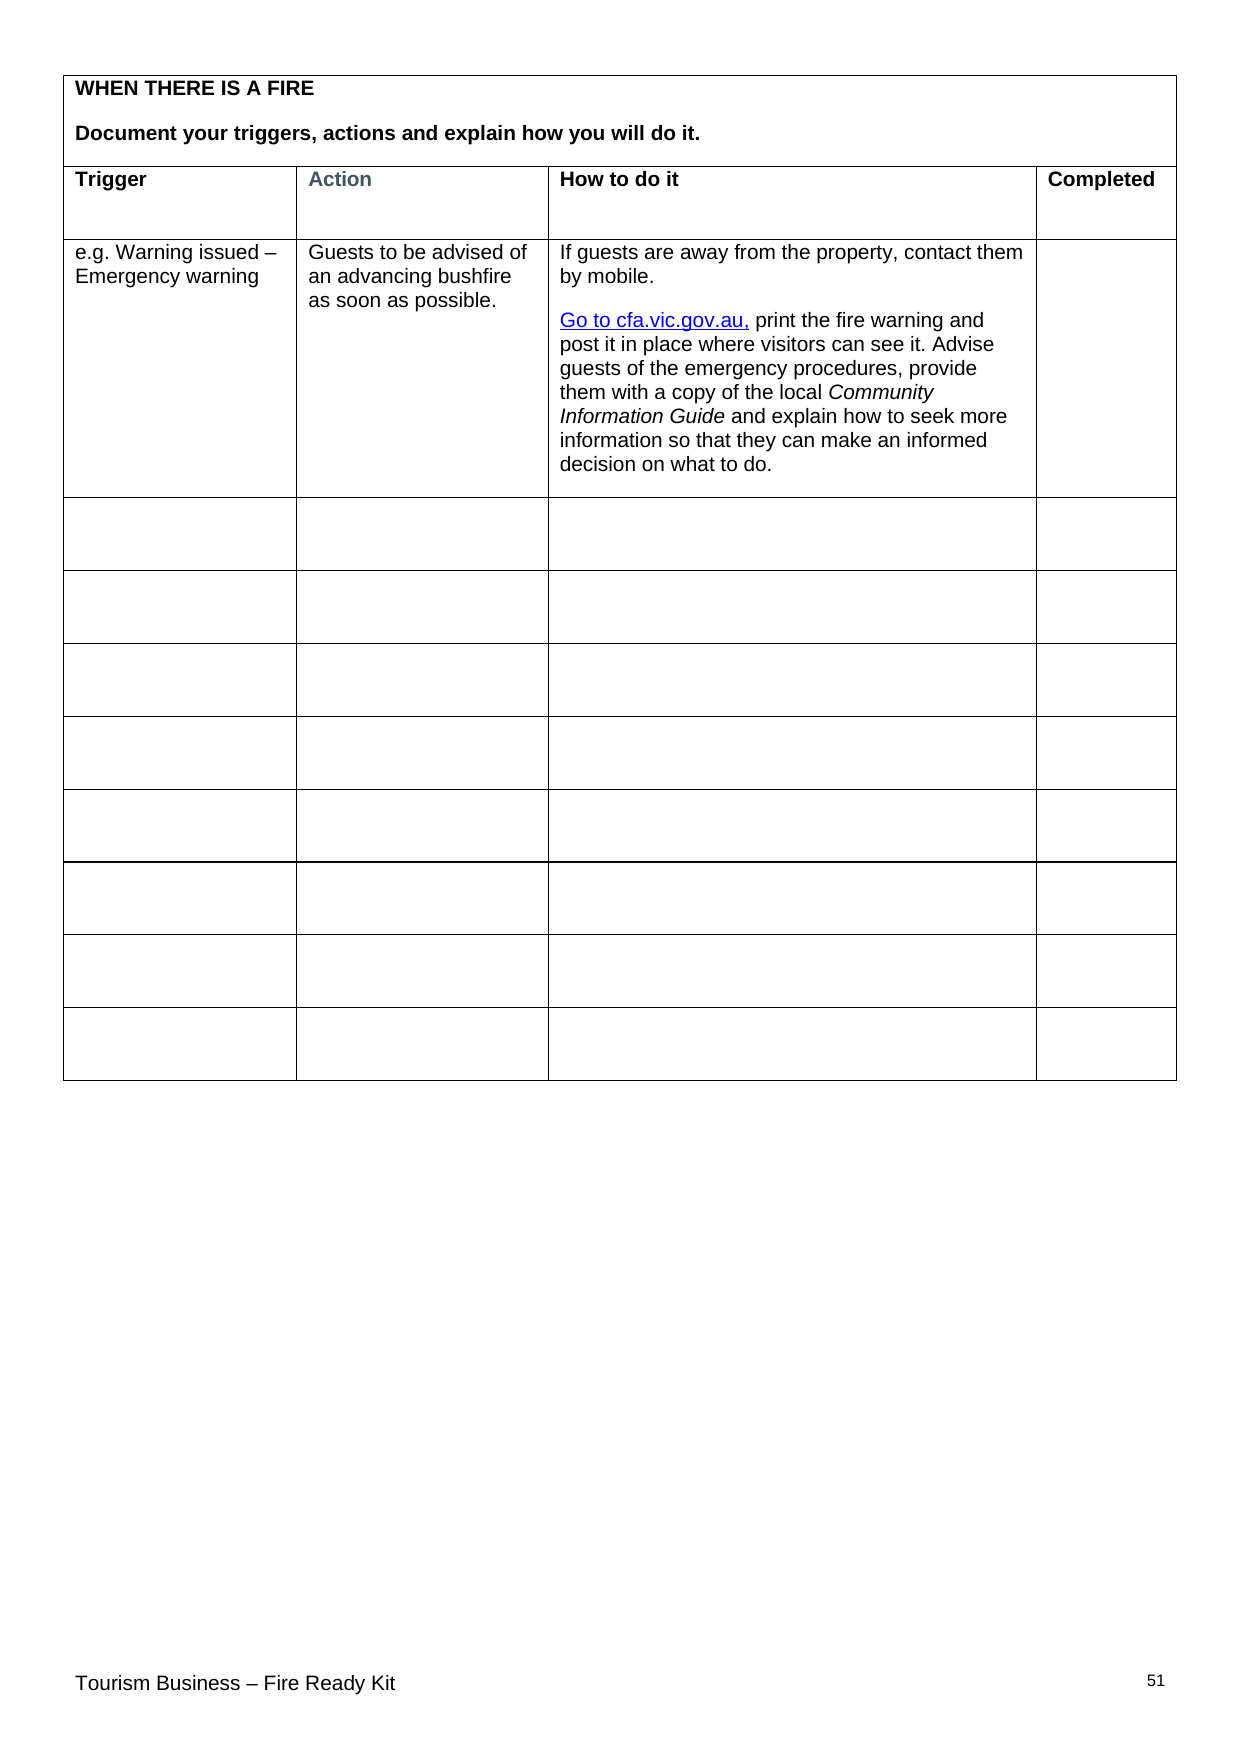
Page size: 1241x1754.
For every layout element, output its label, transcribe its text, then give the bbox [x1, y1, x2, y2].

table_header WHEN THERE IS A FIRE Document your triggers, actions and explain how you will do it. [64, 76, 1176, 166]
table_cell Completed [1037, 167, 1176, 238]
table_cell [297, 717, 548, 788]
table_cell [297, 935, 548, 1007]
table_cell [549, 863, 1036, 934]
table_cell [1037, 240, 1176, 497]
table_cell [64, 863, 296, 934]
table_cell [64, 498, 296, 570]
table_cell [549, 717, 1036, 788]
table_cell [1037, 1008, 1176, 1080]
table_cell [1037, 644, 1176, 716]
table_cell [549, 790, 1036, 861]
table_cell [64, 644, 296, 716]
table_cell [1037, 498, 1176, 570]
table_cell [297, 498, 548, 570]
table_cell [1037, 571, 1176, 643]
table_cell [64, 935, 296, 1007]
table_cell [549, 1008, 1036, 1080]
table_cell Guests to be advised of an advancing bushfire as soon as possible. [297, 240, 548, 497]
table_cell [64, 717, 296, 788]
table_cell [1037, 863, 1176, 934]
table_cell [549, 644, 1036, 716]
table_cell [64, 571, 296, 643]
table_cell [1037, 935, 1176, 1007]
table_cell e.g. Warning issued – Emergency warning [64, 240, 296, 497]
table_cell [297, 790, 548, 861]
table_cell [1037, 717, 1176, 788]
table_cell How to do it [549, 167, 1036, 238]
table_cell [1037, 790, 1176, 861]
table_cell [64, 1008, 296, 1080]
table_cell [64, 790, 296, 861]
table_cell [549, 498, 1036, 570]
table_cell [297, 863, 548, 934]
table_cell [297, 571, 548, 643]
table_cell [297, 1008, 548, 1080]
table_cell If guests are away from the property, contact them by mobile. Go to cfa.vic.gov.au, print the fire warning and post it in place where visitors can see it. Advise guests of the emergency procedures, provide them with a copy of the local Community Information Guide and explain how to seek more information so that they can make an informed decision on what to do. [549, 240, 1036, 497]
table_cell Action [297, 167, 548, 238]
table_cell [549, 935, 1036, 1007]
table_cell [297, 644, 548, 716]
table_cell [549, 571, 1036, 643]
table_cell Trigger [64, 167, 296, 238]
